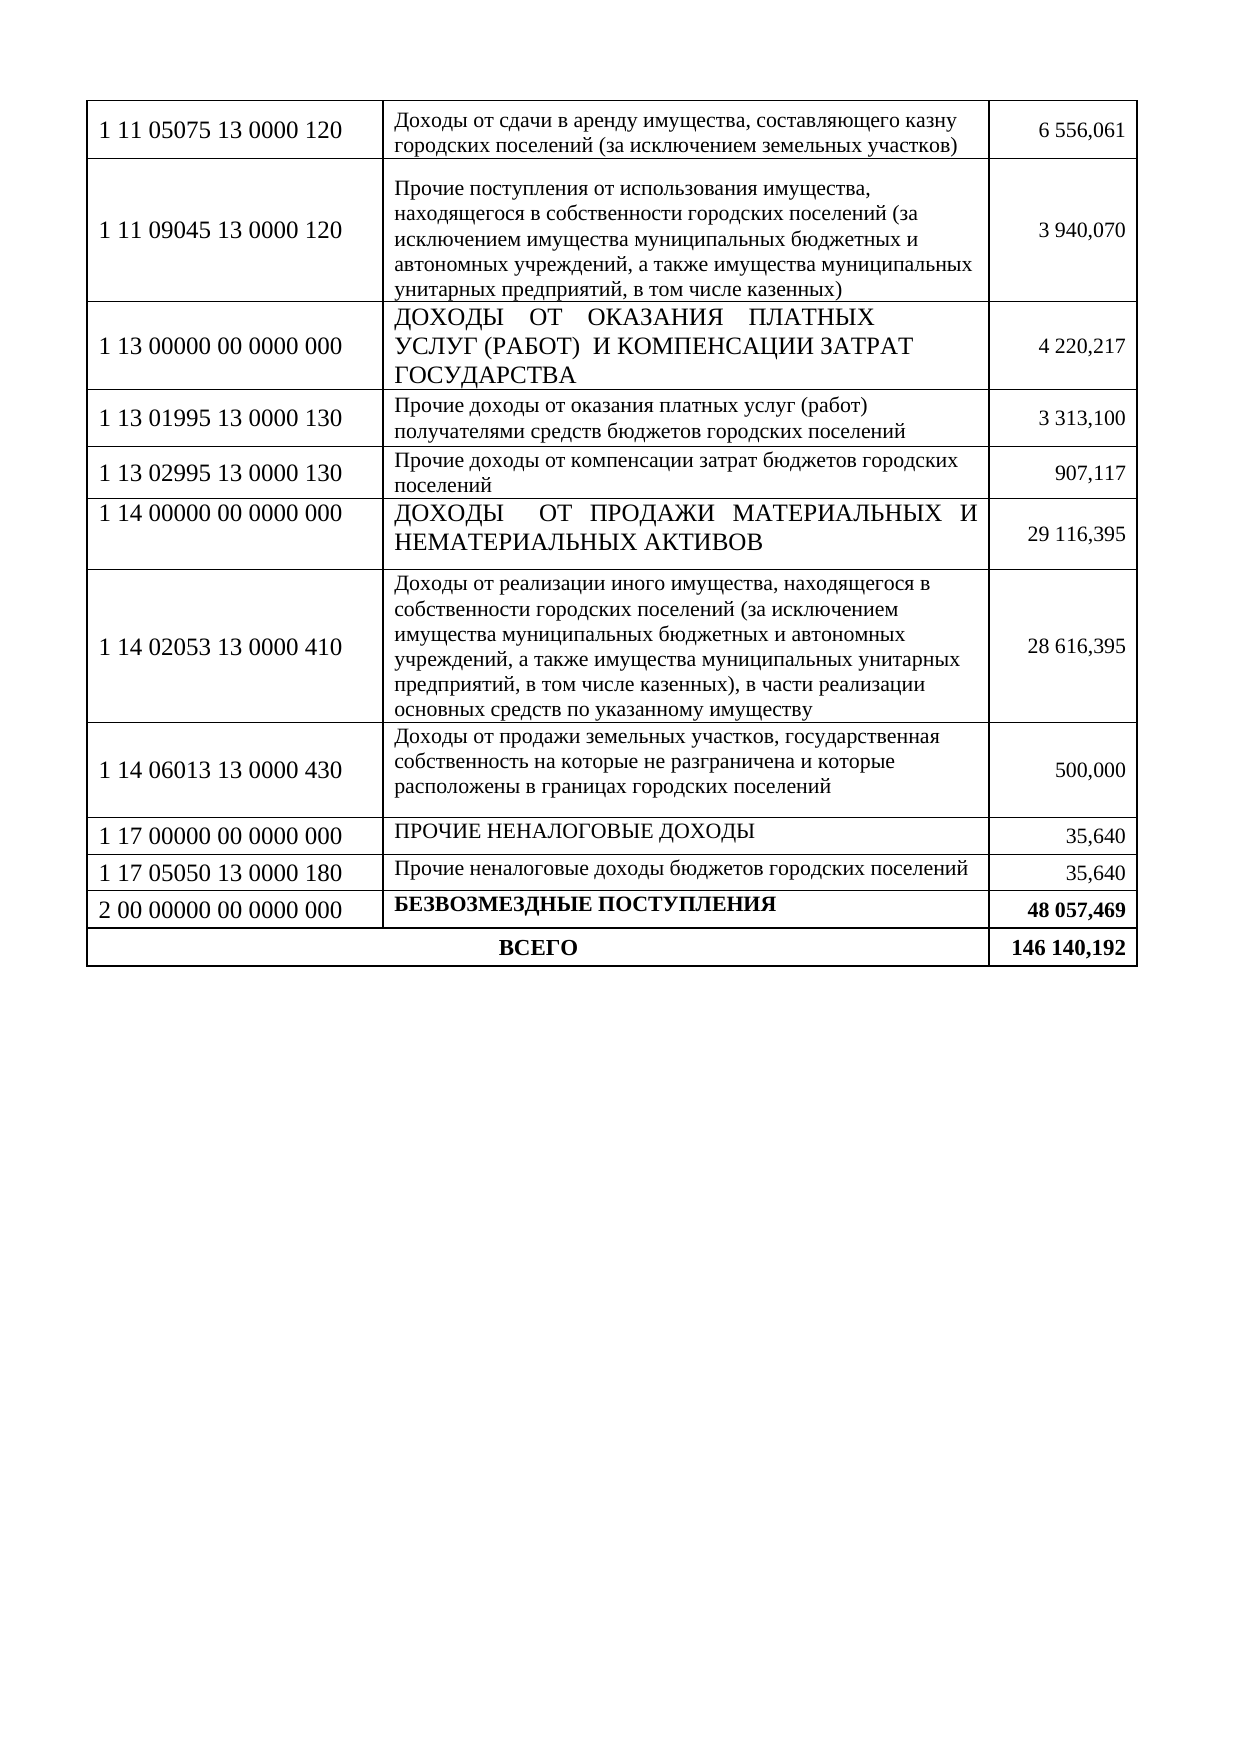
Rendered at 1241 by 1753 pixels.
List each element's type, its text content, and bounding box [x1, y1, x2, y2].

table_cell 4 220,217 [990, 302, 1136, 388]
table_cell Прочие доходы от оказания платных услуг (работ) получателями средств бюджетов городских поселений [384, 390, 988, 446]
table_cell 1 13 00000 00 0000 000 [88, 302, 382, 388]
table_cell 6 556,061 [990, 101, 1136, 157]
table_cell БЕЗВОЗМЕЗДНЫЕ ПОСТУПЛЕНИЯ [384, 891, 988, 927]
table_cell 28 616,395 [990, 570, 1136, 722]
table_cell 1 14 06013 13 0000 430 [88, 723, 382, 817]
table_cell 29 116,395 [990, 499, 1136, 569]
table_cell 1 17 00000 00 0000 000 [88, 818, 382, 853]
table_cell Доходы от реализации иного имущества, находящегося в собственности городских поселений (за исключением имущества муниципальных бюджетных и автономных учреждений, а также имущества муниципальных унитарных предприятий, в том числе казенных), в части реализации основных средств по указанному имуществу [384, 570, 988, 722]
table_cell ДОХОДЫ ОТ ПРОДАЖИ МАТЕРИАЛЬНЫХ И НЕМАТЕРИАЛЬНЫХ АКТИВОВ [384, 499, 988, 569]
table_cell 500,000 [990, 723, 1136, 817]
table_cell 48 057,469 [990, 891, 1136, 927]
table_cell 3 313,100 [990, 390, 1136, 446]
table_cell 1 13 02995 13 0000 130 [88, 447, 382, 497]
table_cell Прочие поступления от использования имущества, находящегося в собственности городских поселений (за исключением имущества муниципальных бюджетных и автономных учреждений, а также имущества муниципальных унитарных предприятий, в том числе казенных) [384, 159, 988, 301]
table_cell Доходы от продажи земельных участков, государственная собственность на которые не разграничена и которые расположены в границах городских поселений [384, 723, 988, 817]
table_cell 35,640 [990, 855, 1136, 890]
table_cell 3 940,070 [990, 159, 1136, 301]
table_cell 1 14 02053 13 0000 410 [88, 570, 382, 722]
table_cell Прочие доходы от компенсации затрат бюджетов городских поселений [384, 447, 988, 497]
table_cell ВСЕГО [88, 929, 988, 965]
table_cell ДОХОДЫ ОТ ОКАЗАНИЯ ПЛАТНЫХ УСЛУГ (РАБОТ) И КОМПЕНСАЦИИ ЗАТРАТ ГОСУДАРСТВА [384, 302, 988, 388]
table_cell 146 140,192 [990, 929, 1136, 965]
table_cell 2 00 00000 00 0000 000 [88, 891, 382, 927]
table_cell 1 11 09045 13 0000 120 [88, 159, 382, 301]
table_cell Прочие неналоговые доходы бюджетов городских поселений [384, 855, 988, 890]
table_cell ПРОЧИЕ НЕНАЛОГОВЫЕ ДОХОДЫ [384, 818, 988, 853]
table_cell 1 17 05050 13 0000 180 [88, 855, 382, 890]
table_cell 1 14 00000 00 0000 000 [88, 499, 382, 569]
table_cell Доходы от сдачи в аренду имущества, составляющего казну городских поселений (за исключением земельных участков) [384, 101, 988, 157]
table_cell 1 13 01995 13 0000 130 [88, 390, 382, 446]
table_cell 1 11 05075 13 0000 120 [88, 101, 382, 157]
table_cell 907,117 [990, 447, 1136, 497]
table_cell 35,640 [990, 818, 1136, 853]
